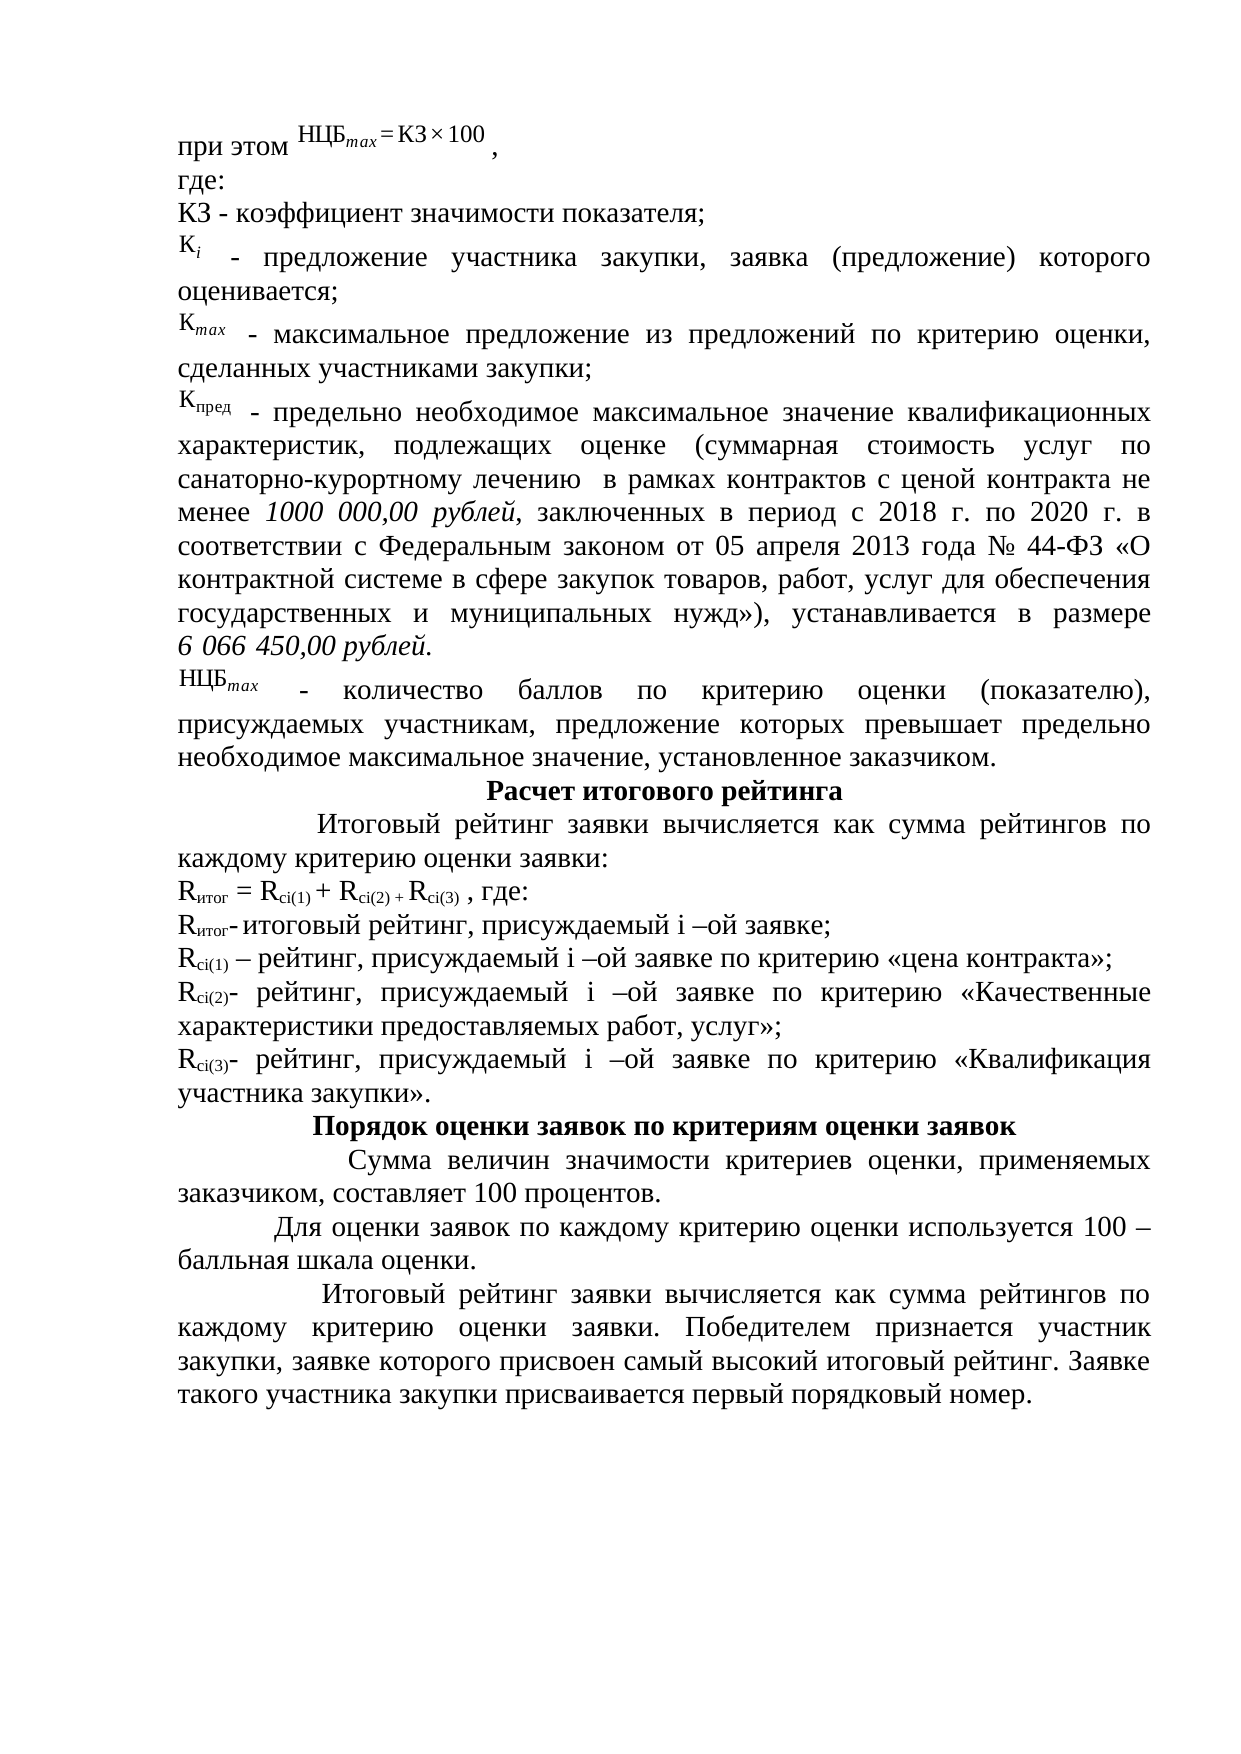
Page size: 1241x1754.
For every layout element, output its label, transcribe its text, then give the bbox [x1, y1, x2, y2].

text где: [177, 162, 1152, 195]
text Сумма величин значимости критериев оценки, применяемых заказчиком, составляет 100 процентов. [177, 1142, 1152, 1209]
text - предложение участника закупки, заявка (предложение) которого оценивается; [177, 229, 1152, 306]
text при этом , [177, 118, 1152, 162]
text Для оценки заявок по каждому критерию оценки используется 100 – балльная шкала оценки. [177, 1209, 1152, 1276]
text Rci(3)- рейтинг, присуждаемый i –ой заявке по критерию «Квалификация участника закупки». [177, 1041, 1152, 1108]
text Rci(1) – рейтинг, присуждаемый i –ой заявке по критерию «цена контракта»; [177, 941, 1152, 974]
text Порядок оценки заявок по критериям оценки заявок [177, 1108, 1152, 1142]
text - предельно необходимое максимальное значение квалификационных характеристик, подлежащих оценке (суммарная стоимость услуг по санаторно-курортному лечению в рамках контрактов с ценой контракта не менее 1000 000,00 рублей, заключенных в период с 2018 г. по 2020 г. в соответствии с Федеральным законом от 05 апреля 2013 года № 44-ФЗ «О контрактной системе в сфере закупок товаров, работ, услуг для обеспечения государственных и муниципальных нужд»), устанавливается в размере 6 066 450,00 рублей. [177, 383, 1152, 662]
text Rитог- итоговый рейтинг, присуждаемый i –ой заявке; [177, 907, 1152, 941]
text - количество баллов по критерию оценки (показателю), присуждаемых участникам, предложение которых превышает предельно необходимое максимальное значение, установленное заказчиком. [177, 662, 1152, 773]
text Итоговый рейтинг заявки вычисляется как сумма рейтингов по каждому критерию оценки заявки: [177, 806, 1152, 873]
text Rci(2)- рейтинг, присуждаемый i –ой заявке по критерию «Качественные характеристики предоставляемых работ, услуг»; [177, 974, 1152, 1041]
text - максимальное предложение из предложений по критерию оценки, сделанных участниками закупки; [177, 306, 1152, 383]
text Итоговый рейтинг заявки вычисляется как сумма рейтингов по каждому критерию оценки заявки. Победителем признается участник закупки, заявке которого присвоен самый высокий итоговый рейтинг. Заявке такого участника закупки присваивается первый порядковый номер. [177, 1276, 1152, 1410]
text Расчет итогового рейтинга [177, 773, 1152, 806]
text Rитог = Rci(1) + Rci(2) + Rci(3) , где: [177, 873, 1152, 907]
text КЗ - коэффициент значимости показателя; [177, 195, 1152, 229]
